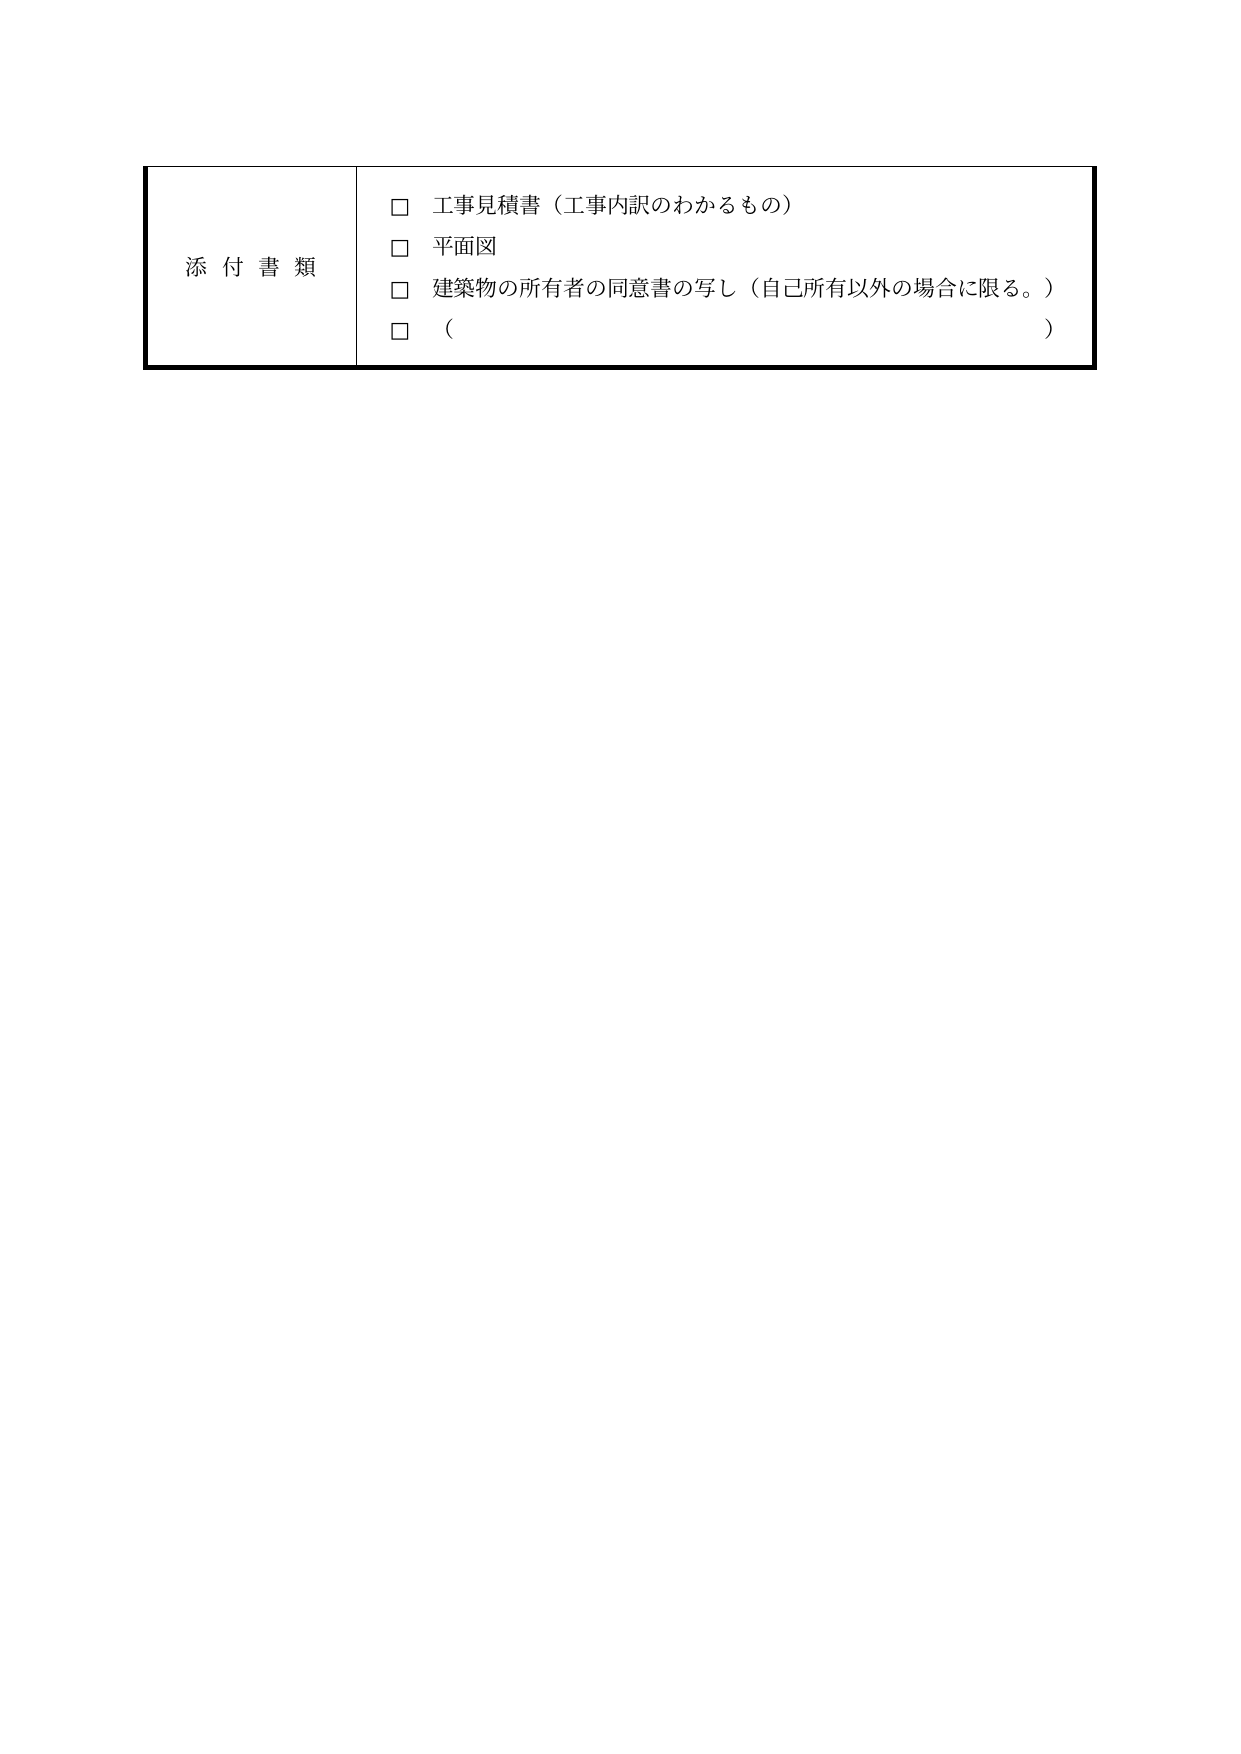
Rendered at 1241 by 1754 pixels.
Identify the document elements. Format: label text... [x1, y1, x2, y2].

table_cell 添付書類 [148, 167, 356, 365]
table_cell □ 工事見積書（工事内訳のわかるもの） □ 平面図 □ 建築物の所有者の同意書の写し（自己所有以外の場合に限る。） □ （ ） [357, 167, 1092, 365]
